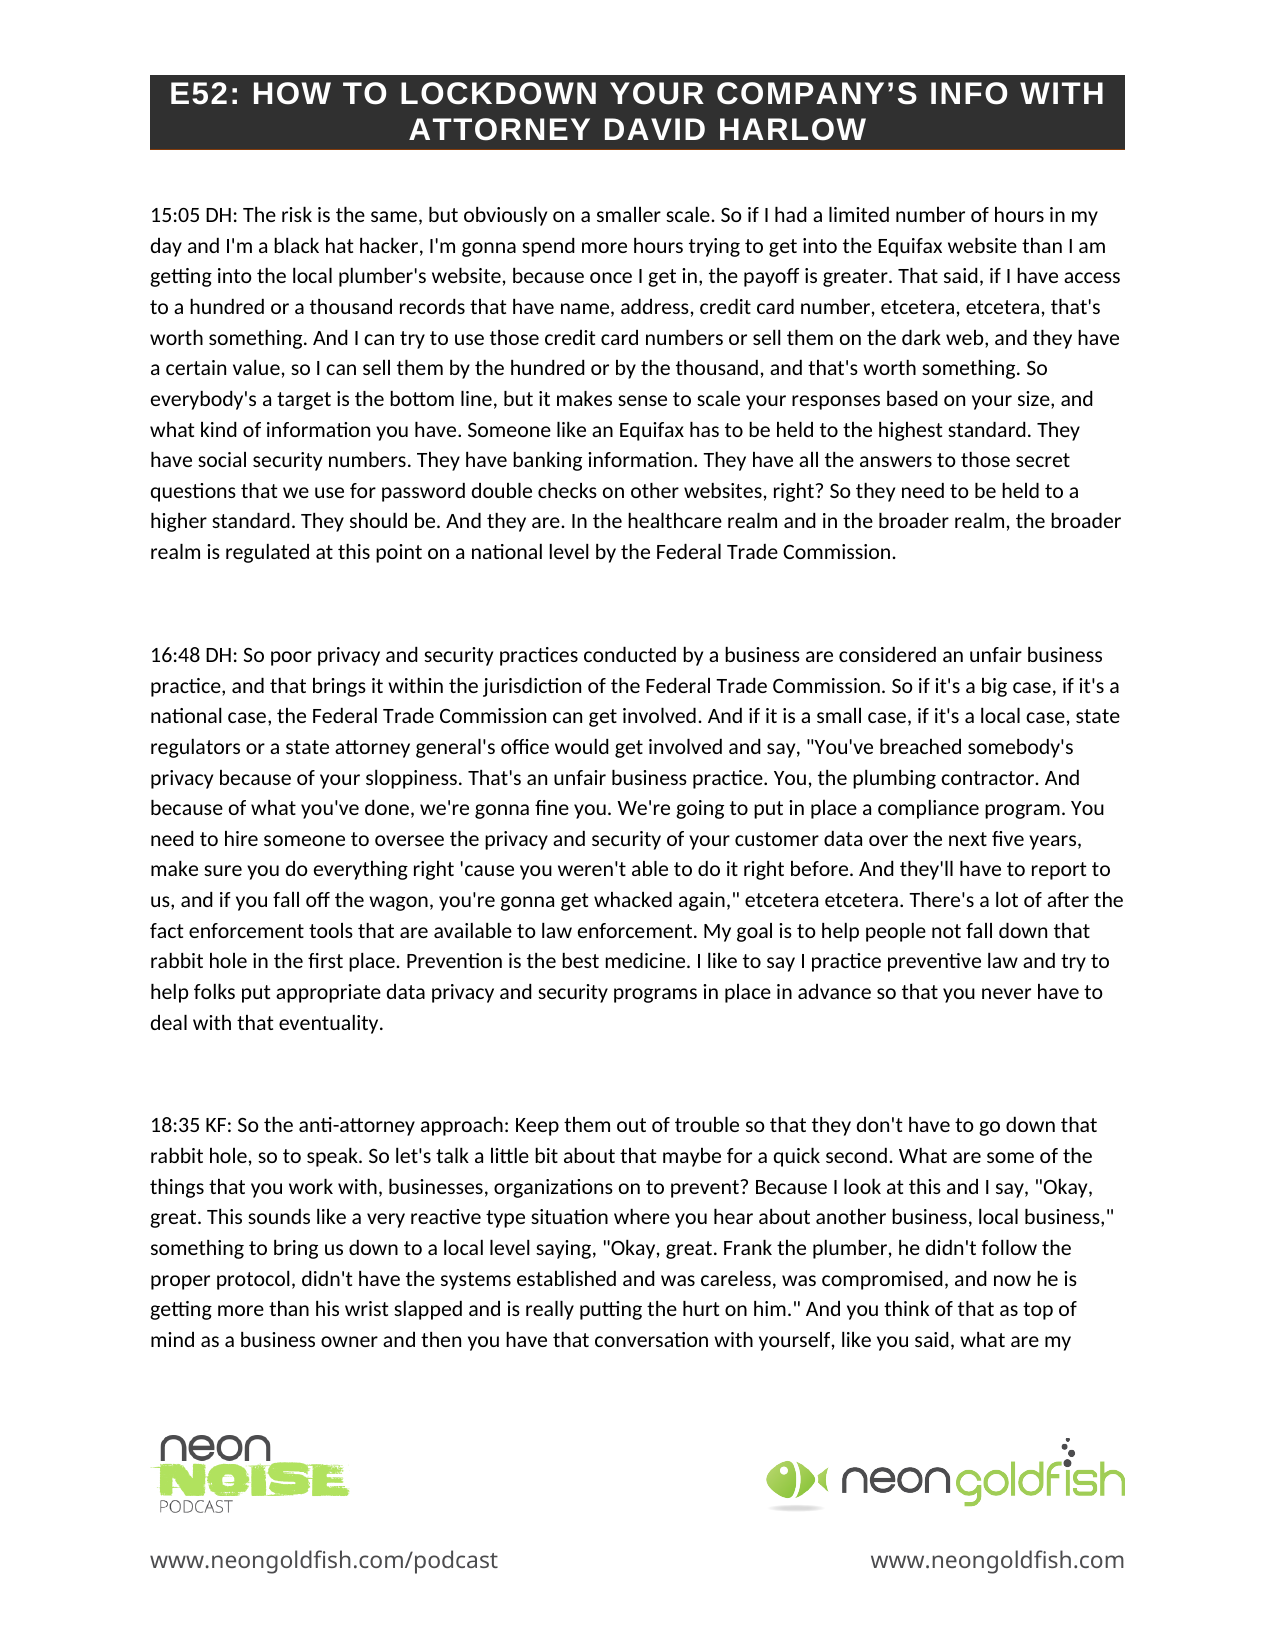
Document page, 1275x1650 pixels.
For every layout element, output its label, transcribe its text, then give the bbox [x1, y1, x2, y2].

text 15:05 DH: The risk is the same, but obviously on a smaller scale. So if I had a limited number of hours in my day and I'm a black hat hacker, I'm gonna spend more hours trying to get into the Equifax website than I am getting into the local plumber's website, because once I get in, the payoff is greater. That said, if I have access to a hundred or a thousand records that have name, address, credit card number, etcetera, etcetera, that's worth something. And I can try to use those credit card numbers or sell them on the dark web, and they have a certain value, so I can sell them by the hundred or by the thousand, and that's worth something. So everybody's a target is the bottom line, but it makes sense to scale your responses based on your size, and what kind of information you have. Someone like an Equifax has to be held to the highest standard. They have social security numbers. They have banking information. They have all the answers to those secret questions that we use for password double checks on other websites, right? So they need to be held to a higher standard. They should be. And they are. In the healthcare realm and in the broader realm, the broader realm is regulated at this point on a national level by the Federal Trade Commission. [150, 201, 1125, 565]
picture [765, 1438, 1125, 1513]
text 16:48 DH: So poor privacy and security practices conducted by a business are considered an unfair business practice, and that brings it within the jurisdiction of the Federal Trade Commission. So if it's a big case, if it's a national case, the Federal Trade Commission can get involved. And if it is a small case, if it's a local case, state regulators or a state attorney general's office would get involved and say, "You've breached somebody's privacy because of your sloppiness. That's an unfair business practice. You, the plumbing contractor. And because of what you've done, we're gonna fine you. We're going to put in place a compliance program. You need to hire someone to oversee the privacy and security of your customer data over the next five years, make sure you do everything right 'cause you weren't able to do it right before. And they'll have to report to us, and if you fall off the wagon, you're gonna get whacked again," etcetera etcetera. There's a lot of after the fact enforcement tools that are available to law enforcement. My goal is to help people not fall down that rabbit hole in the first place. Prevention is the best medicine. I like to say I practice preventive law and try to help folks put appropriate data privacy and security programs in place in advance so that you never have to deal with that eventuality. [150, 641, 1125, 1035]
picture [150, 1431, 350, 1513]
